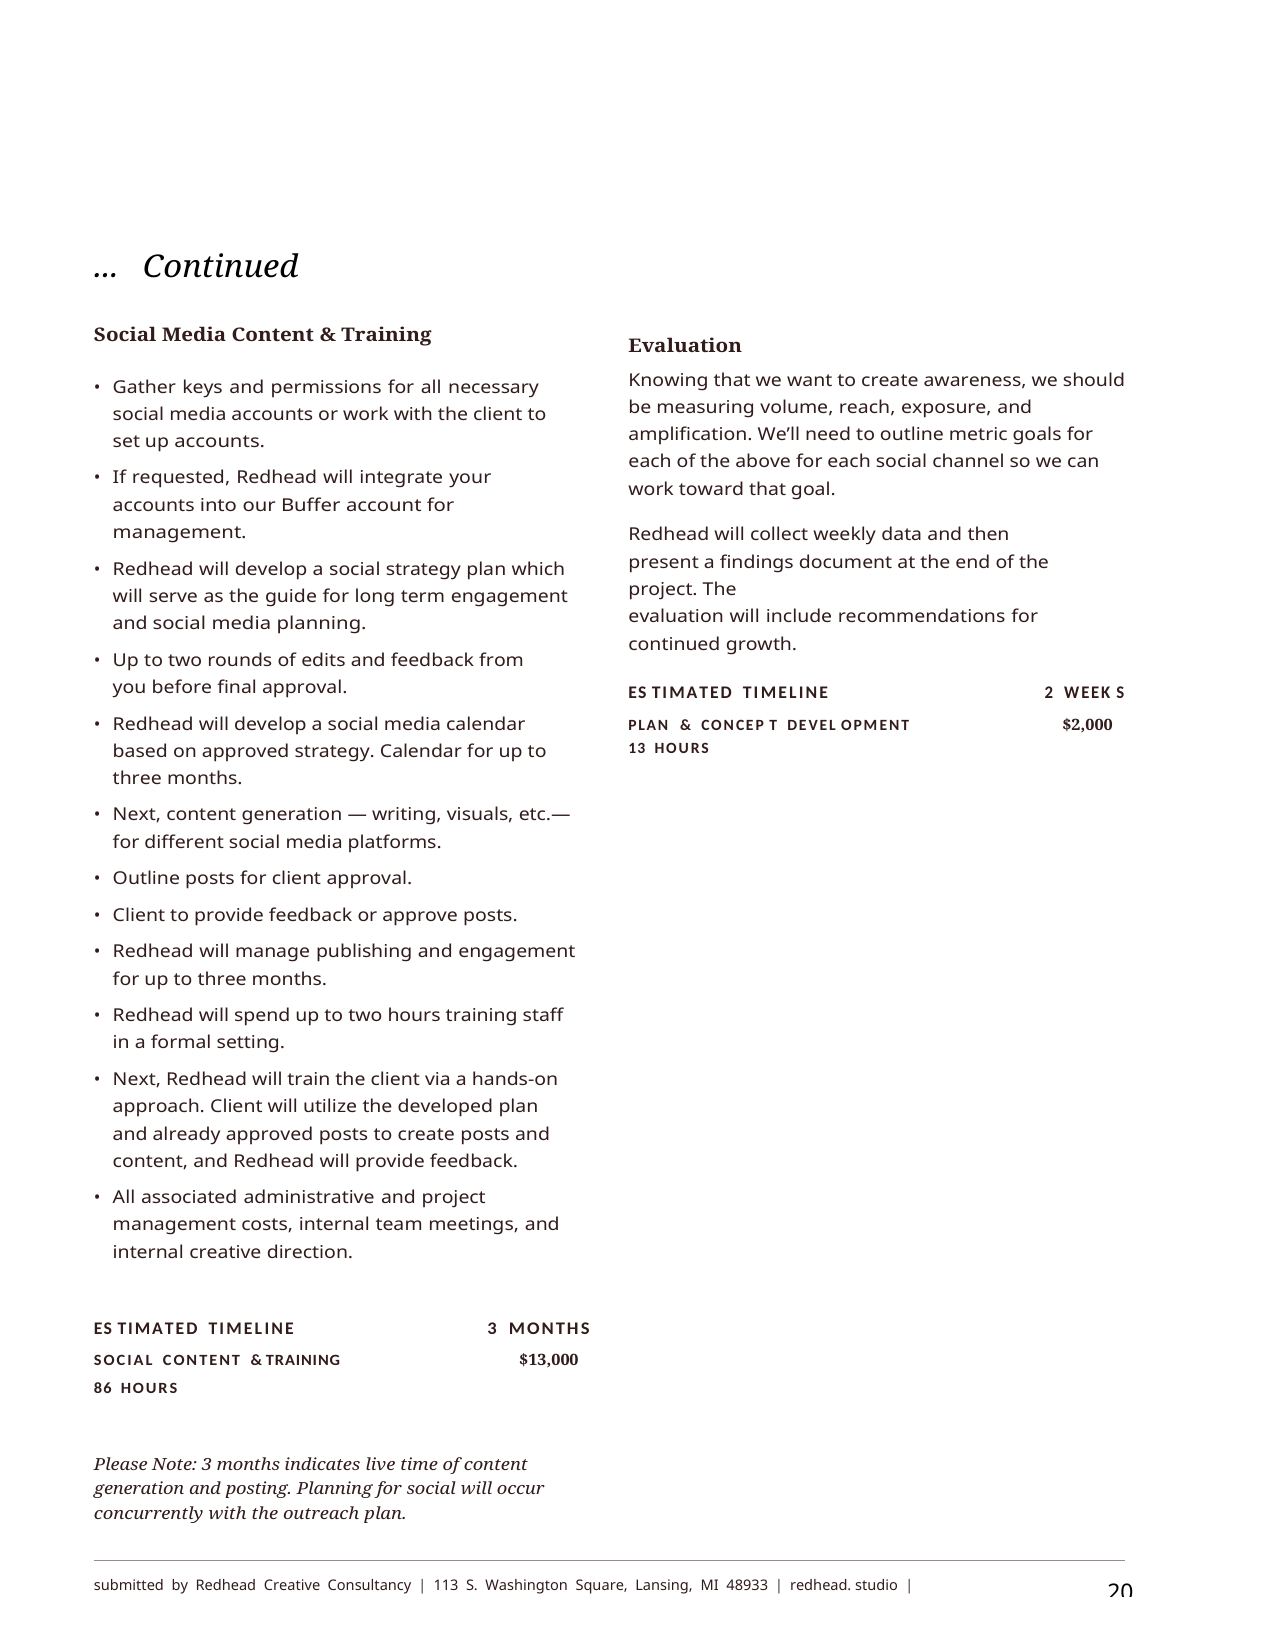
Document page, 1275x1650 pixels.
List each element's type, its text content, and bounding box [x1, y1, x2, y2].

text PLAN & CONCEP T DEVEL OPMENT $2,000 [628, 714, 1139, 735]
text 13 HOURS [628, 738, 1139, 757]
subtitle Evaluation [628, 332, 1139, 358]
list Redhead will manage publishing and engagement for up to three months. [94, 939, 583, 990]
list Redhead will spend up to two hours training staff in a formal setting. [94, 1002, 581, 1054]
text Please Note: 3 months indicates live time of content generation and posting. Planning for social will occur concurrently with the outreach plan. [94, 1452, 595, 1524]
text Knowing that we want to create awareness, we should be measuring volume, reach, exposure, and amplification. We’ll need to outline metric goals for each of the above for each social channel so we can work toward that goal. [628, 367, 1125, 500]
list Next, content generation — writing, visuals, etc.— for different social media platforms. [94, 802, 576, 853]
list All associated administrative and project management costs, internal team meetings, and internal creative direction. [94, 1184, 591, 1263]
list Client to provide feedback or approve posts. [94, 902, 595, 926]
subtitle Social Media Content & Training [94, 321, 595, 347]
list Gather keys and permissions for all necessary social media accounts or work with the client to set up accounts. [94, 374, 574, 453]
subtitle ES TIMATED TIMELINE 2 WEEK S [628, 681, 1139, 702]
text Redhead will collect weekly data and then present a findings document at the end of the project. The [628, 522, 1070, 601]
list Redhead will develop a social strategy plan which will serve as the guide for long term engagement and social media planning. [94, 556, 580, 635]
list If requested, Redhead will integrate your accounts into our Buffer account for management. [94, 465, 556, 544]
text evaluation will include recommendations for continued growth. [628, 604, 1122, 655]
list Next, Redhead will train the client via a hands-on approach. Client will utilize the developed plan and already approved posts to create posts and content, and Redhead will provide feedback. [94, 1066, 561, 1172]
text ES TIMATED TIMELINE 3 MONTHS SOCIAL CONTENT & TRAINING $13,000 86 HOURS [94, 1317, 589, 1398]
list Up to two rounds of edits and feedback from you before final approval. [94, 647, 535, 698]
list Outline posts for client approval. [94, 866, 595, 890]
list Redhead will develop a social media calendar based on approved strategy. Calendar for up to three months. [94, 711, 566, 790]
